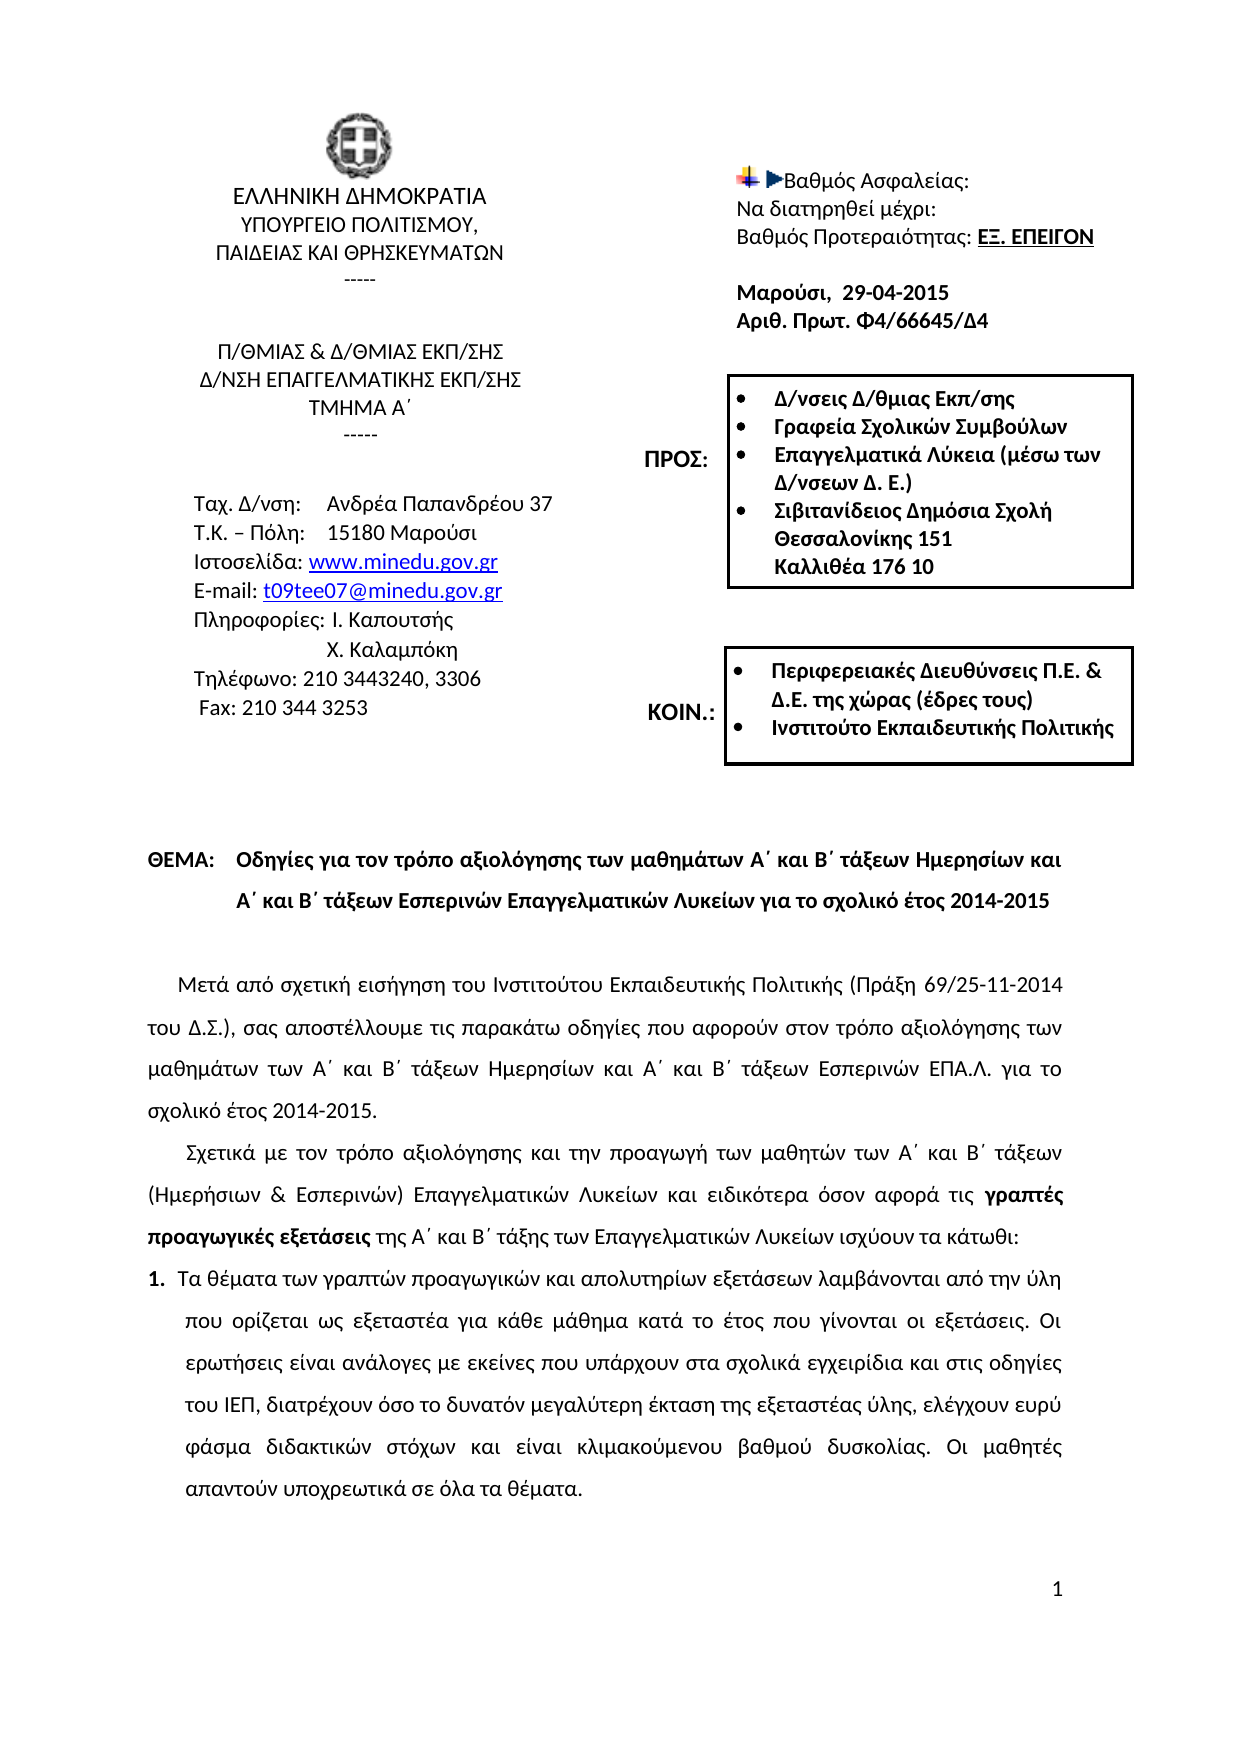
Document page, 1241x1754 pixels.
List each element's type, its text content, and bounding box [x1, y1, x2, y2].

text Να διατηρηθεί μέχρι: [736, 194, 1143, 222]
list Τα θέματα των γραπτών προαγωγικών και απολυτηρίων εξετάσεων λαμβάνονται από την ύλη που ορίζεται ως εξεταστέα για κάθε μάθημα κατά το έτος που γίνονται οι εξετάσεις. Οι ερωτήσεις είναι ανάλογες με εκείνες που υπάρχουν στα σχολικά εγχειρίδια και στις οδηγίες του ΙΕΠ, διατρέχουν όσο το δυνατόν μεγαλύτερη έκταση της εξεταστέας ύλης, ελέγχουν ευρύ φάσμα διδακτικών στόχων και είναι κλιμακούμενου βαθμού δυσκολίας. Οι μαθητές απαντούν υποχρεωτικά σε όλα τα θέματα. [148, 1264, 1063, 1502]
text ΚΟΙΝ.: [578, 696, 724, 727]
text Αριθ. Πρωτ. Φ4/66645/Δ4 [736, 306, 1143, 334]
text Σχετικά με τον τρόπο αξιολόγησης και την προαγωγή των μαθητών των Α΄ και Β΄ τάξεων (Ημερήσιων & Εσπερινών) Επαγγελματικών Λυκείων και ειδικότερα όσον αφορά τις γραπτές προαγωγικές εξετάσεις της Α΄ και Β΄ τάξης των Επαγγελματικών Λυκείων ισχύουν τα κάτωθι: [148, 1138, 1063, 1251]
text ΘΕΜΑ: Οδηγίες για τον τρόπο αξιολόγησης των μαθημάτων Α΄ και Β΄ τάξεων Ημερησίων και Α΄ και Β΄ τάξεων Εσπερινών Επαγγελματικών Λυκείων για το σχολικό έτος 2014-2015 [148, 845, 1063, 915]
text Βαθμός Ασφαλείας: [736, 164, 1143, 194]
picture [325, 112, 394, 180]
text Μετά από σχετική εισήγηση του Ινστιτούτου Εκπαιδευτικής Πολιτικής (Πράξη 69/25-11-2014 του Δ.Σ.), σας αποστέλλουμε τις παρακάτω οδηγίες που αφορούν στον τρόπο αξιολόγησης των μαθημάτων των Α΄ και Β΄ τάξεων Ημερησίων και Α΄ και Β΄ τάξεων Εσπερινών ΕΠΑ.Λ. για το σχολικό έτος 2014-2015. [148, 971, 1063, 1124]
text Μαρούσι, 29-04-2015 [736, 278, 1143, 306]
text ΠΡΟΣ: [118, 443, 727, 474]
text Βαθμός Προτεραιότητας: ΕΞ. ΕΠΕΙΓΟΝ [736, 222, 1143, 250]
